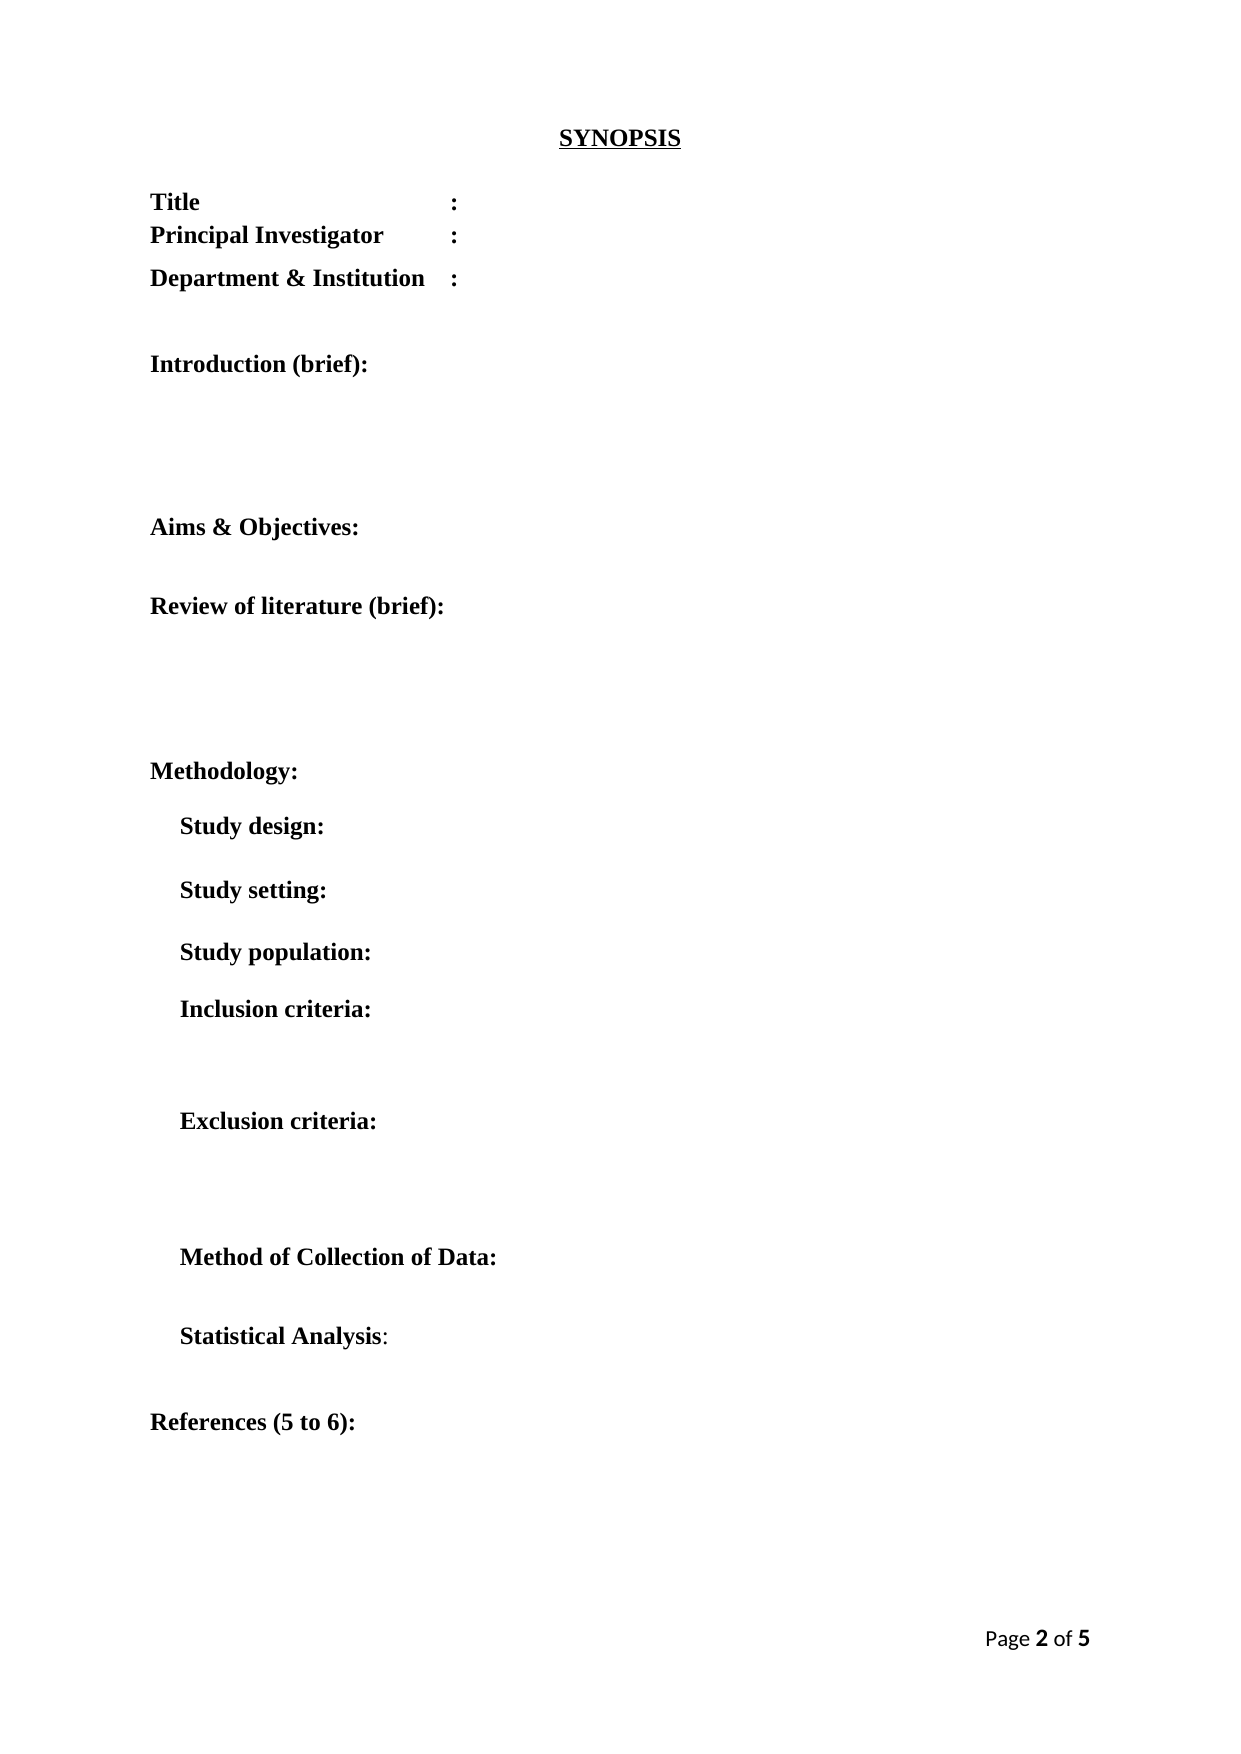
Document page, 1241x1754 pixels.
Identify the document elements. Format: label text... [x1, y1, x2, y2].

text Inclusion criteria: [179, 995, 1090, 1023]
text Review of literature (brief): [150, 591, 1094, 619]
text Title : [150, 187, 1090, 216]
text Department & Institution : [150, 263, 1090, 292]
text References (5 to 6): [150, 1407, 1090, 1436]
text Study setting: [179, 875, 1090, 904]
text SYNOPSIS [150, 123, 1090, 152]
text Introduction (brief): [150, 349, 1094, 378]
subtitle Methodology: [150, 756, 1090, 785]
text Study population: [179, 937, 1094, 966]
text Statistical Analysis: [179, 1321, 1095, 1349]
text Study design: [179, 811, 1090, 840]
text Principal Investigator : [150, 220, 1090, 249]
text Exclusion criteria: [179, 1106, 1090, 1135]
text Aims & Objectives: [150, 512, 1094, 540]
text Method of Collection of Data: [179, 1242, 1090, 1271]
